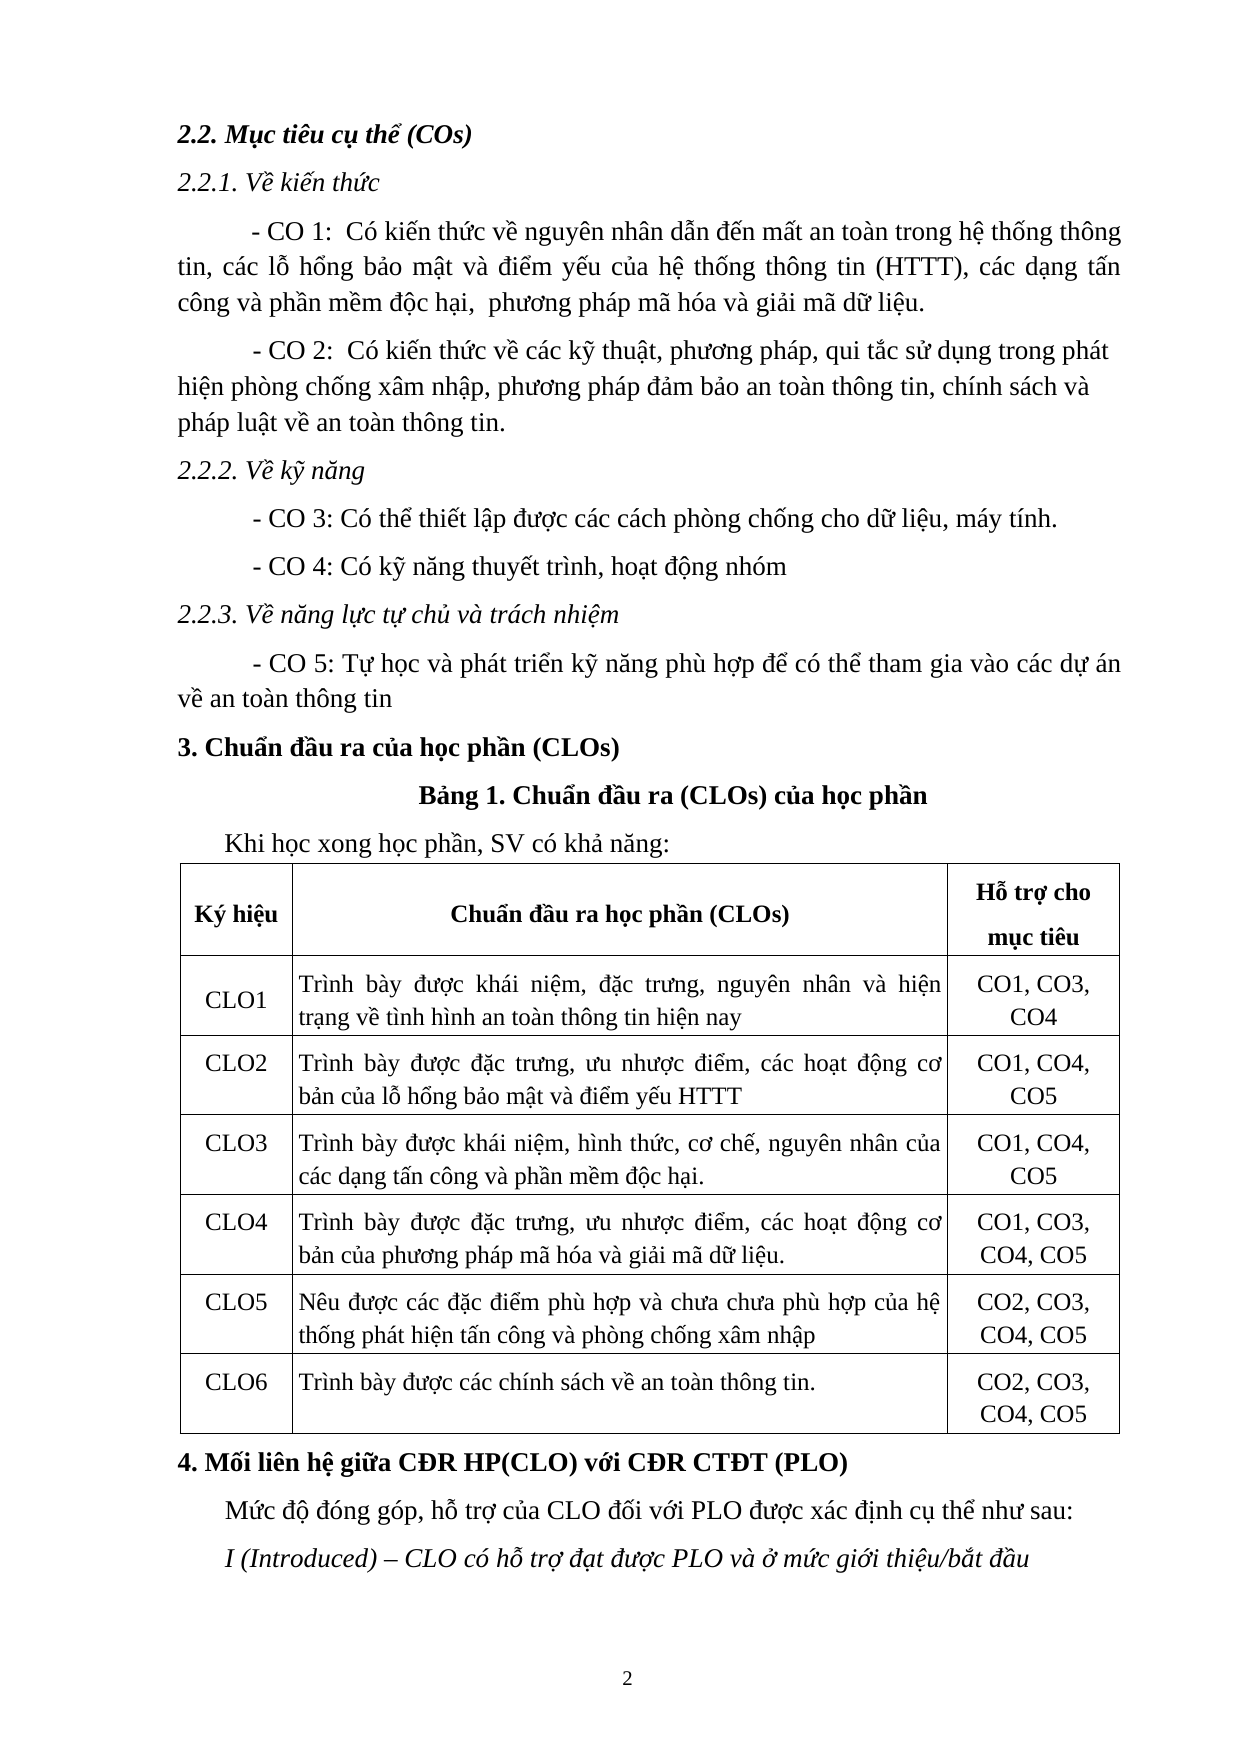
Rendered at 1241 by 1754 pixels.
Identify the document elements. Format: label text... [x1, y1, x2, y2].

text 4. Mối liên hệ giữa CĐR HP(CLO) với CĐR CTĐT (PLO) [177, 1446, 1122, 1477]
table_cell CLO1 [181, 956, 292, 1035]
table_cell Trình bày được đặc trưng, ưu nhược điểm, các hoạt động cơ bản của phương pháp mã hóa và giải mã dữ liệu. [293, 1195, 947, 1273]
text Bảng 1. Chuẩn đầu ra (CLOs) của học phần [224, 779, 1122, 810]
text Khi học xong học phần, SV có khả năng: [224, 827, 1122, 858]
table_cell CO1, CO4, CO5 [948, 1036, 1119, 1114]
text I (Introduced) – CLO có hỗ trợ đạt được PLO và ở mức giới thiệu/bắt đầu [177, 1543, 1122, 1574]
text 2.2.3. Về năng lực tự chủ và trách nhiệm [177, 599, 1122, 630]
text - CO 5: Tự học và phát triển kỹ năng phù hợp để có thể tham gia vào các dự án về an toàn thông tin [177, 647, 1122, 714]
table_cell CO1, CO3, CO4 [948, 956, 1119, 1035]
table_cell CLO3 [181, 1115, 292, 1194]
list - CO 1: Có kiến thức về nguyên nhân dẫn đến mất an toàn trong hệ thống thông tin, các lỗ hổng bảo mật và điểm yếu của hệ thống thông tin (HTTT), các dạng tấn công và phần mềm độc hại, phương pháp mã hóa và giải mã dữ liệu. [177, 214, 1122, 317]
table_cell CO2, CO3, CO4, CO5 [948, 1275, 1119, 1353]
text - CO 4: Có kỹ năng thuyết trình, hoạt động nhóm [177, 550, 1122, 582]
table_cell CO1, CO3, CO4, CO5 [948, 1195, 1119, 1273]
text - CO 3: Có thể thiết lập được các cách phòng chống cho dữ liệu, máy tính. [177, 502, 1122, 533]
table_cell CO2, CO3, CO4, CO5 [948, 1354, 1119, 1433]
text 2.2.2. Về kỹ năng [177, 454, 1122, 485]
table_cell CLO4 [181, 1195, 292, 1273]
text Mức độ đóng góp, hỗ trợ của CLO đối với PLO được xác định cụ thể như sau: [177, 1494, 1122, 1526]
table_header Ký hiệu [181, 864, 292, 955]
text 2.2. Mục tiêu cụ thể (COs) [177, 118, 1122, 149]
text - CO 2: Có kiến thức về các kỹ thuật, phương pháp, qui tắc sử dụng trong phát hiện phòng chống xâm nhập, phương pháp đảm bảo an toàn thông tin, chính sách và pháp luật về an toàn thông tin. [177, 334, 1122, 437]
table_cell CO1, CO4, CO5 [948, 1115, 1119, 1194]
table_cell CLO6 [181, 1354, 292, 1433]
table_cell Nêu được các đặc điểm phù hợp và chưa chưa phù hợp của hệ thống phát hiện tấn công và phòng chống xâm nhập [293, 1275, 947, 1353]
table_cell Trình bày được khái niệm, đặc trưng, nguyên nhân và hiện trạng về tình hình an toàn thông tin hiện nay [293, 956, 947, 1035]
text 3. Chuẩn đầu ra của học phần (CLOs) [177, 731, 1122, 762]
table_cell Trình bày được khái niệm, hình thức, cơ chế, nguyên nhân của các dạng tấn công và phần mềm độc hại. [293, 1115, 947, 1194]
table_cell Trình bày được các chính sách về an toàn thông tin. [293, 1354, 947, 1433]
table_header Chuẩn đầu ra học phần (CLOs) [293, 864, 947, 955]
table_cell Trình bày được đặc trưng, ưu nhược điểm, các hoạt động cơ bản của lỗ hổng bảo mật và điểm yếu HTTT [293, 1036, 947, 1114]
text 2.2.1. Về kiến thức [177, 166, 1122, 197]
table_header Hỗ trợ cho mục tiêu [948, 864, 1119, 955]
table_cell CLO5 [181, 1275, 292, 1353]
table_cell CLO2 [181, 1036, 292, 1114]
